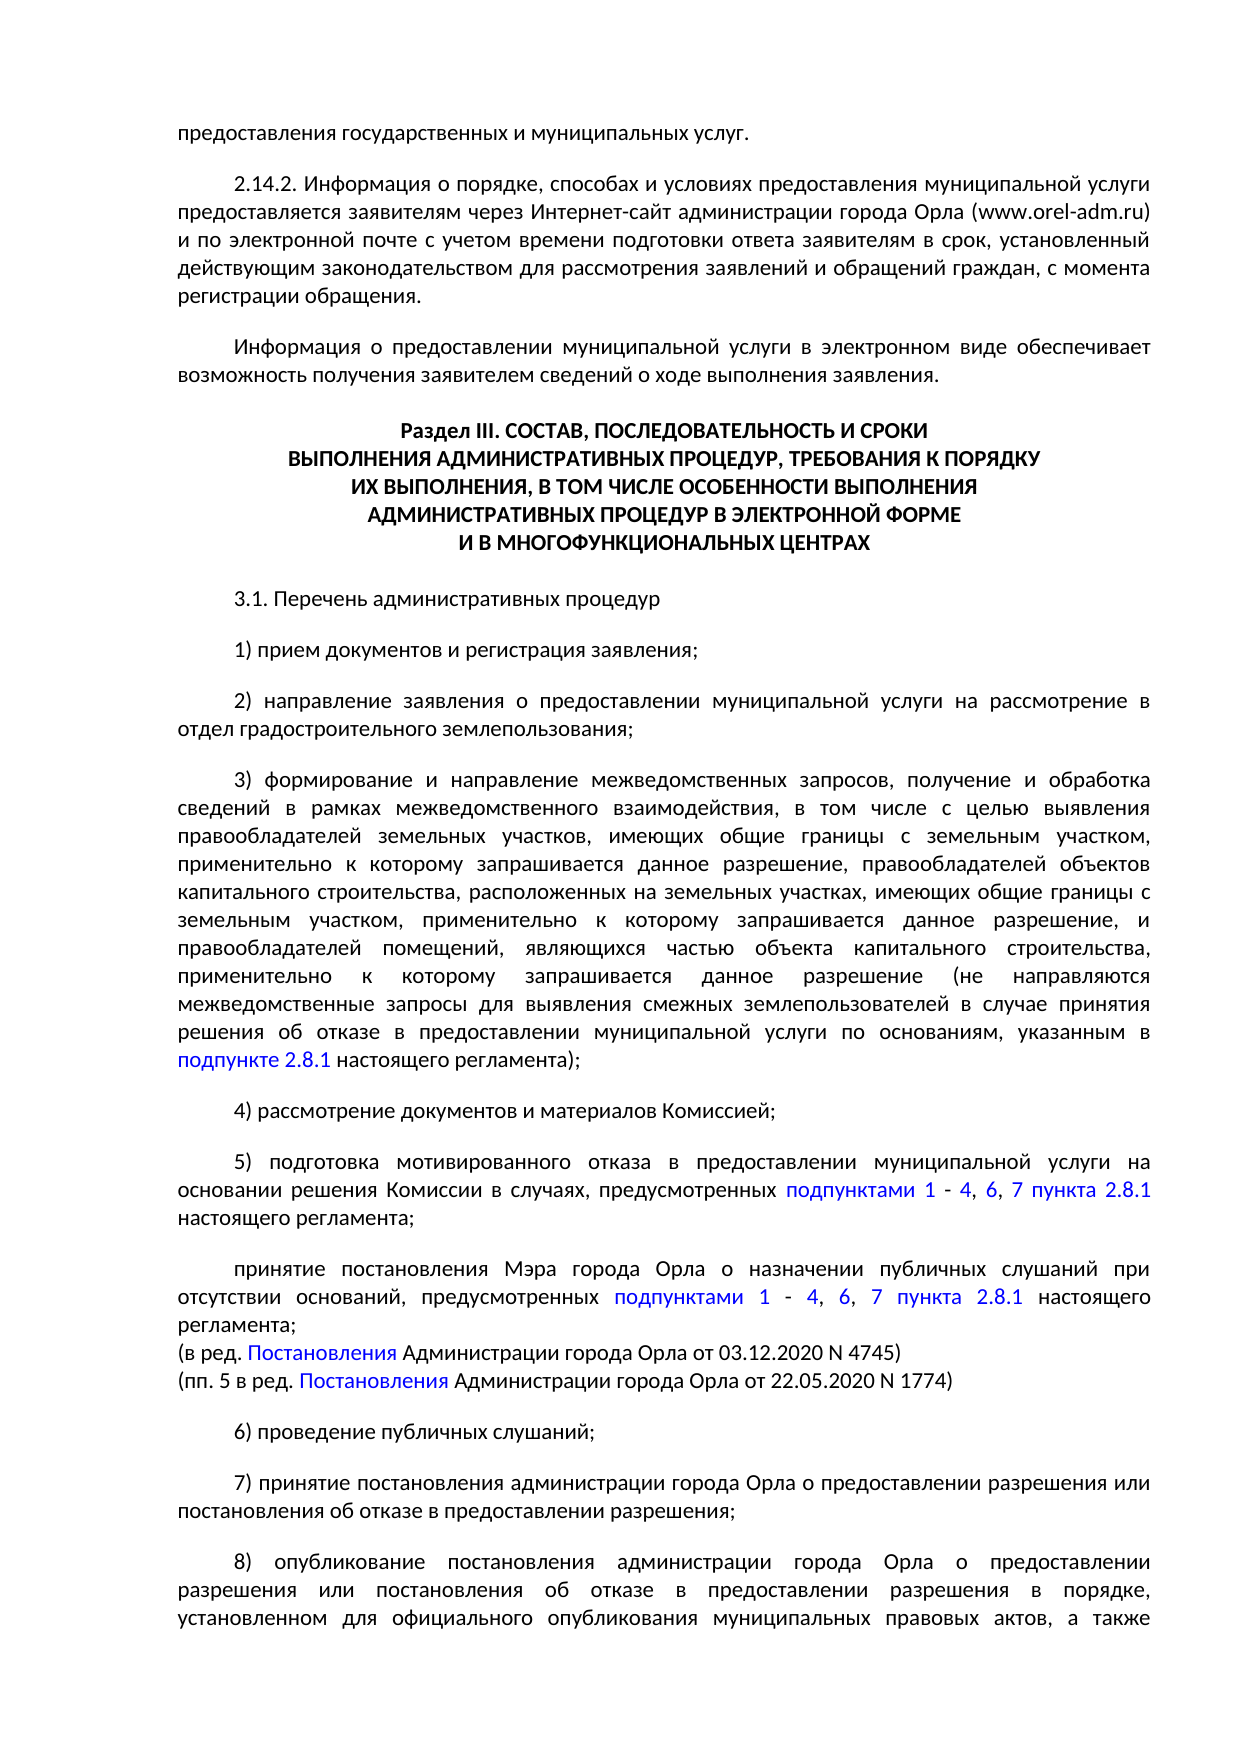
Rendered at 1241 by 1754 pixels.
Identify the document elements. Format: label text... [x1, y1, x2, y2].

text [177, 1547, 1152, 1631]
text (пп. 5 в ред. Постановления Администрации города Орла от 22.05.2020 N 1774) [177, 1366, 1152, 1394]
text 7) принятие постановления администрации города Орла о предоставлении разрешения или постановления об отказе в предоставлении разрешения; [177, 1468, 1152, 1524]
title ИХ ВЫПОЛНЕНИЯ, В ТОМ ЧИСЛЕ ОСОБЕННОСТИ ВЫПОЛНЕНИЯ [177, 472, 1152, 500]
title Раздел III. СОСТАВ, ПОСЛЕДОВАТЕЛЬНОСТЬ И СРОКИ [177, 416, 1152, 444]
text 3) формирование и направление межведомственных запросов, получение и обработка сведений в рамках межведомственного взаимодействия, в том числе с целью выявления правообладателей земельных участков, имеющих общие границы с земельным участком, применительно к которому запрашивается данное разрешение, правообладателей объектов капитального строительства, расположенных на земельных участках, имеющих общие границы с земельным участком, применительно к которому запрашивается данное разрешение, и правообладателей помещений, являющихся частью объекта капитального строительства, применительно к которому запрашивается данное разрешение (не направляются межведомственные запросы для выявления смежных землепользователей в случае принятия решения об отказе в предоставлении муниципальной услуги по основаниям, указанным в подпункте 2.8.1 настоящего регламента); [177, 765, 1152, 1073]
title И В МНОГОФУНКЦИОНАЛЬНЫХ ЦЕНТРАХ [177, 528, 1152, 556]
text (в ред. Постановления Администрации города Орла от 03.12.2020 N 4745) [177, 1338, 1152, 1366]
title АДМИНИСТРАТИВНЫХ ПРОЦЕДУР В ЭЛЕКТРОННОЙ ФОРМЕ [177, 500, 1152, 528]
text 1) прием документов и регистрация заявления; [177, 635, 1152, 663]
text 3.1. Перечень административных процедур [177, 584, 1152, 612]
title ВЫПОЛНЕНИЯ АДМИНИСТРАТИВНЫХ ПРОЦЕДУР, ТРЕБОВАНИЯ К ПОРЯДКУ [177, 444, 1152, 472]
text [177, 118, 1152, 146]
text 5) подготовка мотивированного отказа в предоставлении муниципальной услуги на основании решения Комиссии в случаях, предусмотренных подпунктами 1 - 4, 6, 7 пункта 2.8.1 настоящего регламента; [177, 1147, 1152, 1231]
text 4) рассмотрение документов и материалов Комиссией; [177, 1096, 1152, 1124]
text 6) проведение публичных слушаний; [177, 1417, 1152, 1445]
text 2.14.2. Информация о порядке, способах и условиях предоставления муниципальной услуги предоставляется заявителям через Интернет-сайт администрации города Орла (www.orel-adm.ru) и по электронной почте с учетом времени подготовки ответа заявителям в срок, установленный действующим законодательством для рассмотрения заявлений и обращений граждан, с момента регистрации обращения. [177, 169, 1152, 309]
text 2) направление заявления о предоставлении муниципальной услуги на рассмотрение в отдел градостроительного землепользования; [177, 686, 1152, 742]
text Информация о предоставлении муниципальной услуги в электронном виде обеспечивает возможность получения заявителем сведений о ходе выполнения заявления. [177, 332, 1152, 388]
text принятие постановления Мэра города Орла о назначении публичных слушаний при отсутствии оснований, предусмотренных подпунктами 1 - 4, 6, 7 пункта 2.8.1 настоящего регламента; [177, 1254, 1152, 1338]
